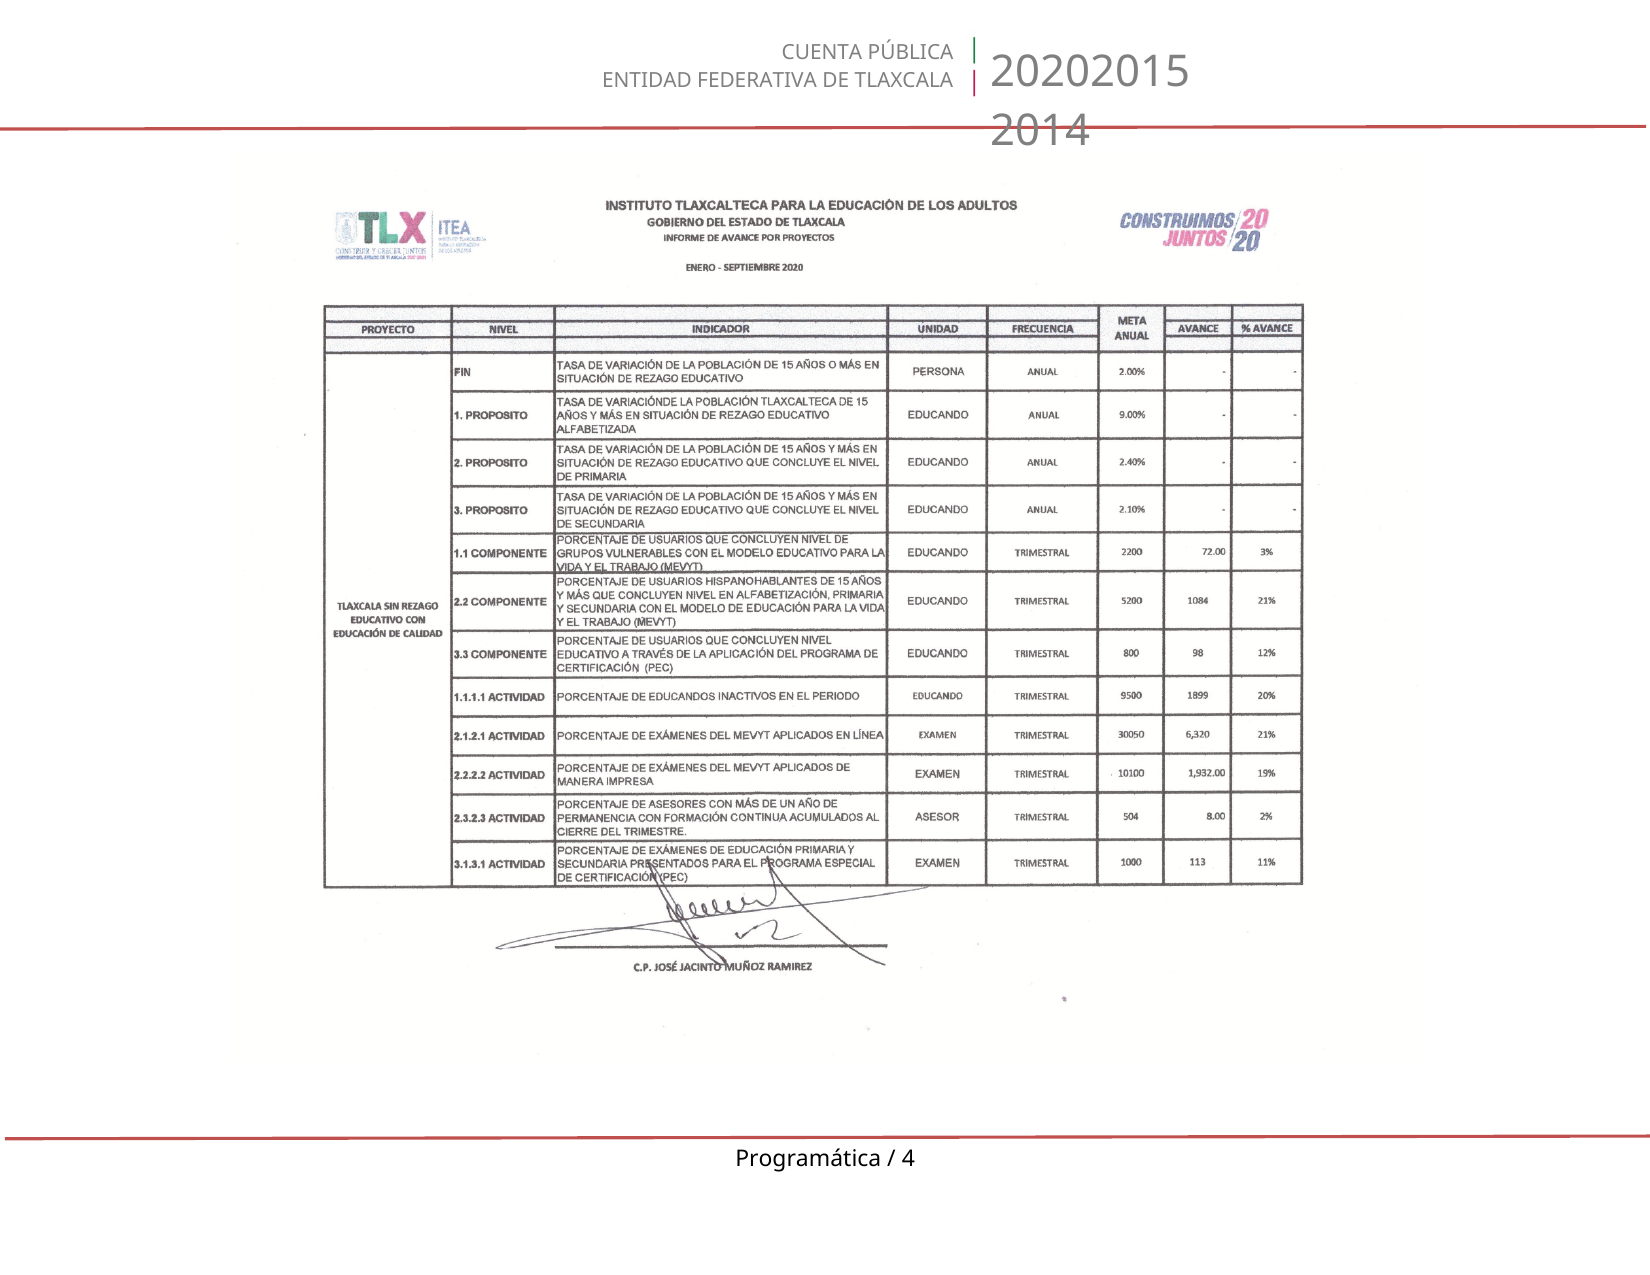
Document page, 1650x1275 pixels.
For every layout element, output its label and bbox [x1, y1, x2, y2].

picture [230, 150, 1420, 1063]
picture [968, 28, 985, 99]
